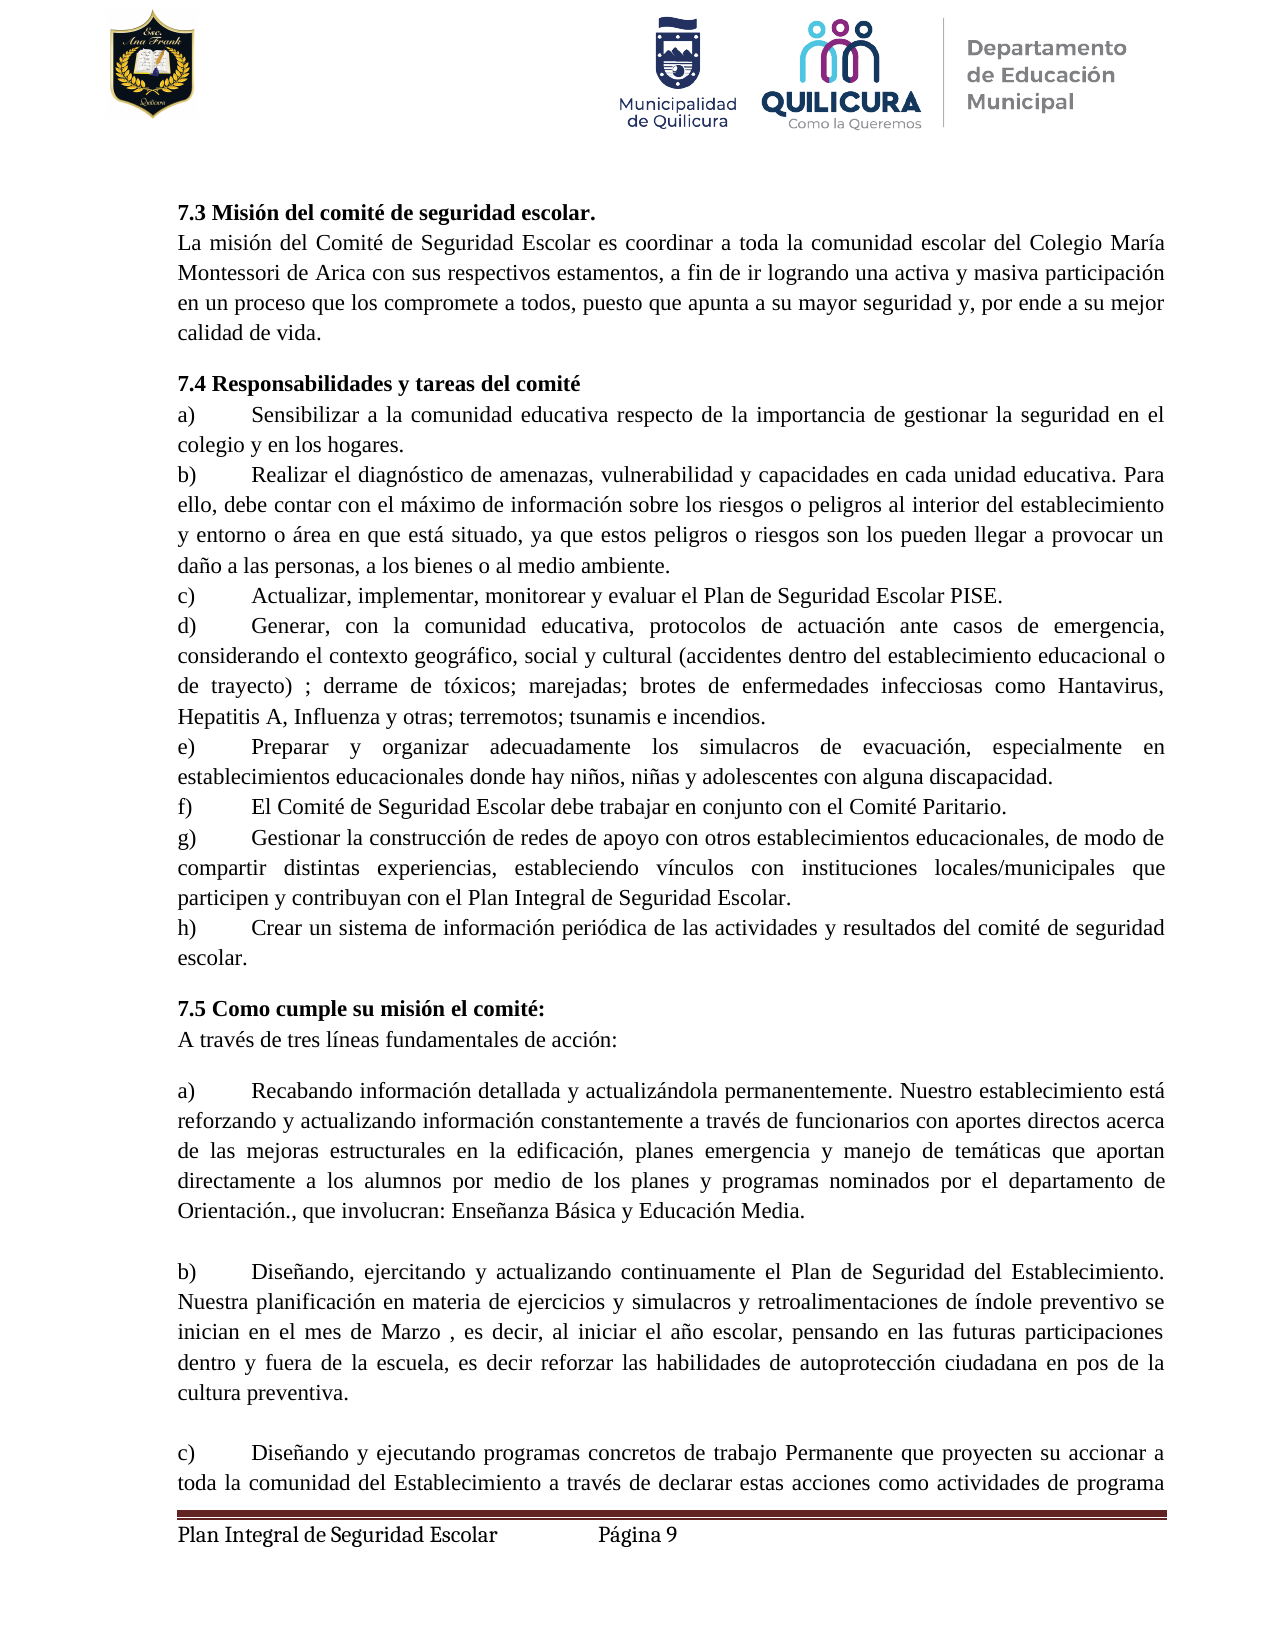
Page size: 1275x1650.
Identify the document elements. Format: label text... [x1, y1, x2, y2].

list Preparar y organizar adecuadamente los simulacros de evacuación, especialmente en establecimientos educacionales donde hay niños, niñas y adolescentes con alguna discapacidad. [177, 733, 1167, 789]
list Crear un sistema de información periódica de las actividades y resultados del comité de seguridad escolar. [177, 914, 1167, 971]
list Realizar el diagnóstico de amenazas, vulnerabilidad y capacidades en cada unidad educativa. Para ello, debe contar con el máximo de información sobre los riesgos o peligros al interior del establecimiento y entorno o área en que está situado, ya que estos peligros o riesgos son los pueden llegar a provocar un daño a las personas, a los bienes o al medio ambiente. [177, 461, 1167, 578]
list El Comité de Seguridad Escolar debe trabajar en conjunto con el Comité Paritario. [177, 793, 1167, 820]
subtitle 7.5 Como cumple su misión el comité: [177, 996, 1167, 1022]
list Gestionar la construcción de redes de apoyo con otros establecimientos educacionales, de modo de compartir distintas experiencias, estableciendo vínculos con instituciones locales/municipales que participen y contribuyan con el Plan Integral de Seguridad Escolar. [177, 824, 1167, 910]
text A través de tres líneas fundamentales de acción: [177, 1026, 1167, 1052]
list Recabando información detallada y actualizándola permanentemente. Nuestro establecimiento está reforzando y actualizando información constantemente a través de funcionarios con aportes directos acerca de las mejoras estructurales en la edificación, planes emergencia y manejo de temáticas que aportan directamente a los alumnos por medio de los planes y programas nominados por el departamento de Orientación., que involucran: Enseñanza Básica y Educación Media. [177, 1077, 1167, 1224]
list Actualizar, implementar, monitorear y evaluar el Plan de Seguridad Escolar PISE. [177, 582, 1167, 608]
subtitle 7.4 Responsabilidades y tareas del comité [177, 371, 1167, 397]
picture [604, 3, 1172, 140]
picture [106, 9, 199, 119]
subtitle 7.3 Misión del comité de seguridad escolar. [177, 199, 1167, 225]
list Generar, con la comunidad educativa, protocolos de actuación ante casos de emergencia, considerando el contexto geográfico, social y cultural (accidentes dentro del establecimiento educacional o de trayecto) ; derrame de tóxicos; marejadas; brotes de enfermedades infecciosas como Hantavirus, Hepatitis A, Influenza y otras; terremotos; tsunamis e incendios. [177, 612, 1167, 729]
list Diseñando, ejercitando y actualizando continuamente el Plan de Seguridad del Establecimiento. Nuestra planificación en materia de ejercicios y simulacros y retroalimentaciones de índole preventivo se inician en el mes de Marzo , es decir, al iniciar el año escolar, pensando en las futuras participaciones dentro y fuera de la escuela, es decir reforzar las habilidades de autoprotección ciudadana en pos de la cultura preventiva. [177, 1258, 1167, 1405]
text La misión del Comité de Seguridad Escolar es coordinar a toda la comunidad escolar del Colegio María Montessori de Arica con sus respectivos estamentos, a fin de ir logrando una activa y masiva participación en un proceso que los compromete a todos, puesto que apunta a su mayor seguridad y, por ende a su mejor calidad de vida. [177, 229, 1167, 346]
list Sensibilizar a la comunidad educativa respecto de la importancia de gestionar la seguridad en el colegio y en los hogares. [177, 401, 1167, 457]
